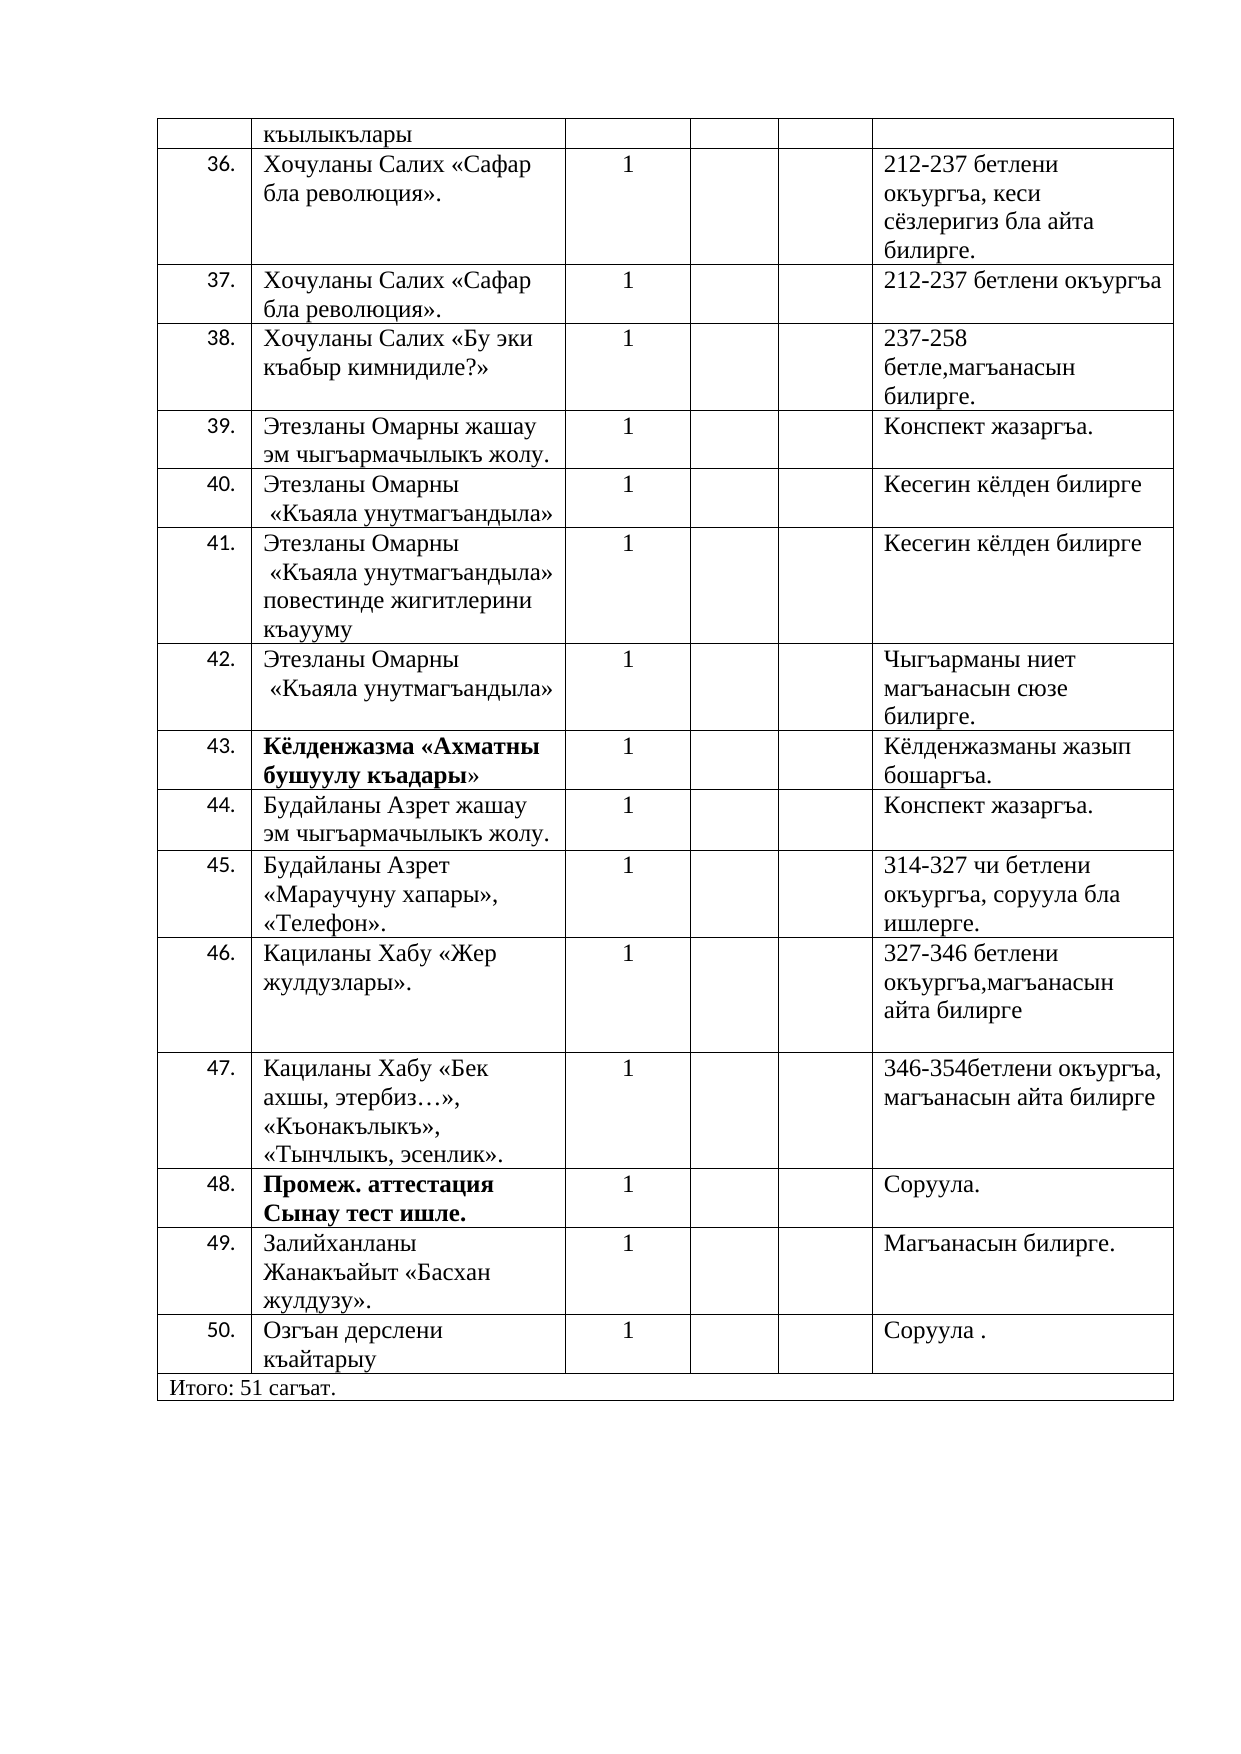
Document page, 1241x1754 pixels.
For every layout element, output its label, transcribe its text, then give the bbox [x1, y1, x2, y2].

table_cell Кациланы Хабу «Жер жулдузлары». [252, 938, 565, 1052]
table_cell [158, 528, 251, 643]
table_cell 1 [566, 1169, 690, 1227]
table_cell [691, 1169, 778, 1227]
table_cell [779, 119, 872, 148]
table_cell Залийханланы Жанакъайыт «Басхан жулдузу». [252, 1228, 565, 1314]
table_cell [158, 938, 251, 1052]
table_cell [691, 119, 778, 148]
table_cell Хочуланы Салих «Сафар бла революция». [252, 149, 565, 264]
table_cell 1 [566, 1315, 690, 1373]
table_cell Соруула . [873, 1315, 1173, 1373]
table_cell Будайланы Азрет жашау эм чыгъармачылыкъ жолу. [252, 790, 565, 849]
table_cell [252, 119, 565, 148]
table_cell Кациланы Хабу «Бек ахшы, этербиз…», «Къонакълыкъ», «Тынчлыкъ, эсенлик». [252, 1053, 565, 1168]
table_cell [691, 265, 778, 322]
table_cell Соруула. [873, 1169, 1173, 1227]
table_cell Итого: 51 сагъат. [158, 1374, 1173, 1400]
table_cell Магъанасын билирге. [873, 1228, 1173, 1314]
table_cell Конспект жазаргъа. [873, 790, 1173, 849]
table_cell Кёлденжазма «Ахматны бушуулу къадары» [252, 731, 565, 789]
table_cell 1 [566, 528, 690, 643]
table_cell [779, 790, 872, 849]
table_cell 1 [566, 644, 690, 730]
table_cell [779, 731, 872, 789]
table_cell [691, 1053, 778, 1168]
table_cell Озгъан дерслени къайтарыу [252, 1315, 565, 1373]
table_cell [691, 324, 778, 410]
table_cell [779, 149, 872, 264]
table_cell Этезланы Омарны «Къаяла унутмагъандыла» [252, 644, 565, 730]
table_cell [691, 1228, 778, 1314]
table_cell Кёлденжазманы жазып бошаргъа. [873, 731, 1173, 789]
table_cell 1 [566, 411, 690, 468]
table_cell [691, 1315, 778, 1373]
table_cell 1 [566, 149, 690, 264]
table_cell 1 [566, 790, 690, 849]
table_cell [158, 149, 251, 264]
table_cell [158, 790, 251, 849]
table_cell [158, 1169, 251, 1227]
table_cell [158, 1315, 251, 1373]
table_cell 1 [566, 265, 690, 322]
table_cell 1 [566, 1228, 690, 1314]
table_cell [779, 1053, 872, 1168]
table_cell Этезланы Омарны жашау эм чыгъармачылыкъ жолу. [252, 411, 565, 468]
table_cell [691, 528, 778, 643]
table_cell [691, 149, 778, 264]
table_cell 1 [566, 119, 690, 148]
table_cell 1 [566, 469, 690, 527]
table_cell 1 [566, 1053, 690, 1168]
table_cell 212-237 бетлени окъургъа, кеси сёзлеригиз бла айта билирге. [873, 149, 1173, 264]
table_cell [158, 731, 251, 789]
table_cell [779, 1315, 872, 1373]
table_cell [779, 644, 872, 730]
table_cell Кесегин кёлден билирге [873, 528, 1173, 643]
table_cell [779, 1228, 872, 1314]
table_cell [779, 851, 872, 937]
table_cell Чыгъарманы ниет магъанасын сюзе билирге. [873, 644, 1173, 730]
table_cell 212-237 бетлени окъургъа [873, 265, 1173, 322]
table_cell Промеж. аттестация Сынау тест ишле. [252, 1169, 565, 1227]
table_cell [691, 644, 778, 730]
table_cell [779, 324, 872, 410]
table_cell [779, 469, 872, 527]
table_cell 1 [566, 851, 690, 937]
table_cell [158, 644, 251, 730]
table_cell [779, 528, 872, 643]
table_cell [158, 265, 251, 322]
table_cell 1 [566, 731, 690, 789]
table_cell Этезланы Омарны «Къаяла унутмагъандыла» [252, 469, 565, 527]
table_cell [158, 1053, 251, 1168]
table_cell [158, 119, 251, 148]
table_cell 237-258 бетле,магъанасын билирге. [873, 324, 1173, 410]
table_cell [158, 469, 251, 527]
table_cell [691, 411, 778, 468]
table_cell 314-327 чи бетлени окъургъа, соруула бла ишлерге. [873, 851, 1173, 937]
table_cell [158, 411, 251, 468]
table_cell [873, 119, 1173, 148]
table_cell Будайланы Азрет «Мараучуну хапары», «Телефон». [252, 851, 565, 937]
table_cell [158, 324, 251, 410]
table_cell [691, 469, 778, 527]
table_cell [691, 731, 778, 789]
table_cell [779, 411, 872, 468]
table_cell 327-346 бетлени окъургъа,магъанасын айта билирге [873, 938, 1173, 1052]
table_cell Хочуланы Салих «Сафар бла революция». [252, 265, 565, 322]
table_cell [779, 1169, 872, 1227]
table_cell [691, 851, 778, 937]
table_cell Кесегин кёлден билирге [873, 469, 1173, 527]
table_cell [691, 938, 778, 1052]
table_cell Конспект жазаргъа. [873, 411, 1173, 468]
table_cell [691, 790, 778, 849]
table_cell [158, 1228, 251, 1314]
table_cell [779, 265, 872, 322]
table_cell 1 [566, 938, 690, 1052]
table_cell 346-354бетлени окъургъа, магъанасын айта билирге [873, 1053, 1173, 1168]
table_cell [779, 938, 872, 1052]
table_cell Хочуланы Салих «Бу эки къабыр кимнидиле?» [252, 324, 565, 410]
table_cell Этезланы Омарны «Къаяла унутмагъандыла» повестинде жигитлерини къаууму [252, 528, 565, 643]
table_cell 1 [566, 324, 690, 410]
table_cell [158, 851, 251, 937]
